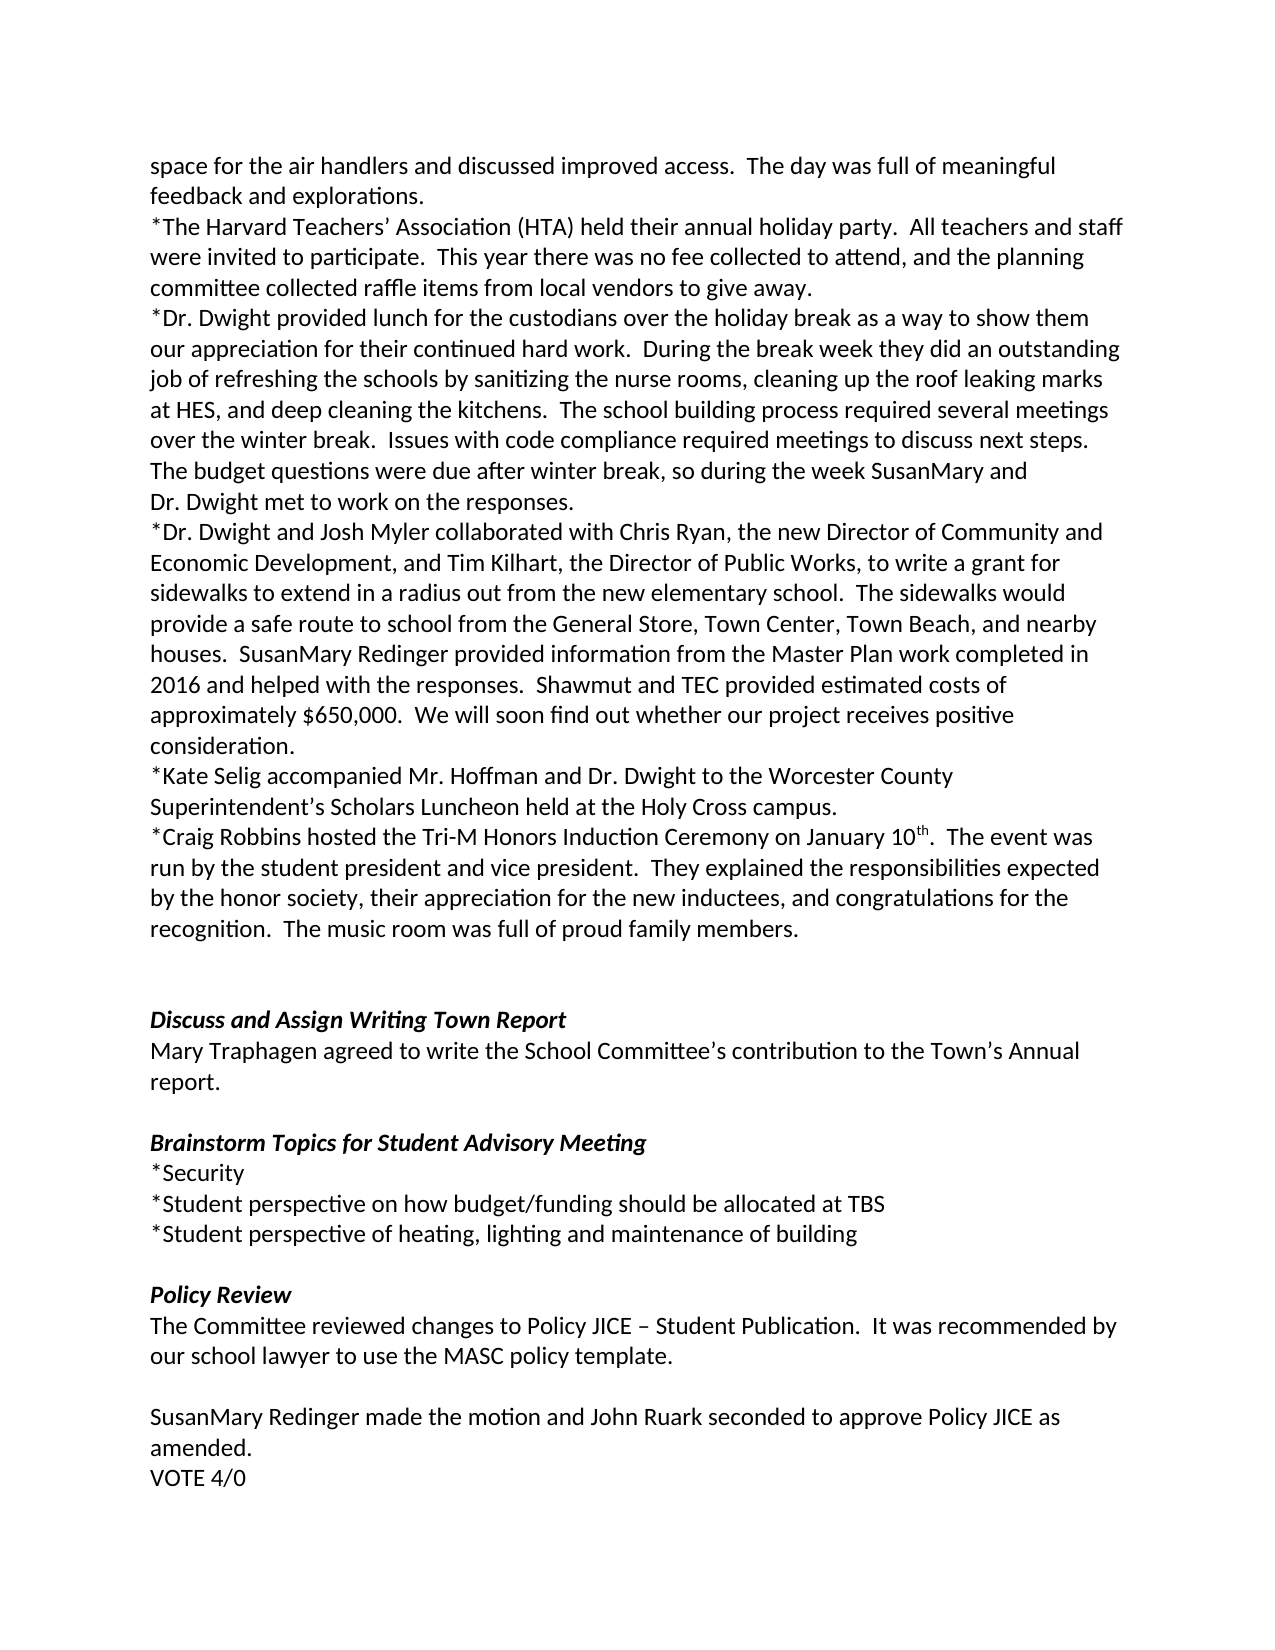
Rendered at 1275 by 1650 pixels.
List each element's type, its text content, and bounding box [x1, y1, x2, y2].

text Discuss and Assign Writing Town Report [150, 1004, 1125, 1035]
text Brainstorm Topics for Student Advisory Meeting [150, 1127, 1125, 1157]
text *Dr. Dwight and Josh Myler collaborated with Chris Ryan, the new Director of Community and Economic Development, and Tim Kilhart, the Director of Public Works, to write a grant for sidewalks to extend in a radius out from the new elementary school. The sidewalks would provide a safe route to school from the General Store, Town Center, Town Beach, and nearby houses. SusanMary Redinger provided information from the Master Plan work completed in 2016 and helped with the responses. Shawmut and TEC provided estimated costs of approximately $650,000. We will soon find out whether our project receives positive consideration. [150, 516, 1125, 760]
text VOTE 4/0 [150, 1462, 1125, 1493]
text *The Harvard Teachers’ Association (HTA) held their annual holiday party. All teachers and staff were invited to participate. This year there was no fee collected to attend, and the planning committee collected raffle items from local vendors to give away. [150, 211, 1125, 303]
text *Kate Selig accompanied Mr. Hoffman and Dr. Dwight to the Worcester County Superintendent’s Scholars Luncheon held at the Holy Cross campus. [150, 760, 1125, 821]
text Dr. Dwight met to work on the responses. [150, 486, 1125, 516]
text Mary Traphagen agreed to write the School Committee’s contribution to the Town’s Annual report. [150, 1035, 1125, 1096]
text Policy Review [150, 1279, 1125, 1310]
text *Security [150, 1157, 1125, 1188]
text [150, 150, 1125, 211]
text The Committee reviewed changes to Policy JICE – Student Publication. It was recommended by our school lawyer to use the MASC policy template. [150, 1310, 1125, 1371]
text *Student perspective of heating, lighting and maintenance of building [150, 1218, 1125, 1249]
text SusanMary Redinger made the motion and John Ruark seconded to approve Policy JICE as amended. [150, 1401, 1125, 1462]
text *Dr. Dwight provided lunch for the custodians over the holiday break as a way to show them our appreciation for their continued hard work. During the break week they did an outstanding job of refreshing the schools by sanitizing the nurse rooms, cleaning up the roof leaking marks at HES, and deep cleaning the kitchens. The school building process required several meetings over the winter break. Issues with code compliance required meetings to discuss next steps. The budget questions were due after winter break, so during the week SusanMary and [150, 303, 1125, 486]
text *Craig Robbins hosted the Tri-M Honors Induction Ceremony on January 10th. The event was run by the student president and vice president. They explained the responsibilities expected by the honor society, their appreciation for the new inductees, and congratulations for the recognition. The music room was full of proud family members. [150, 821, 1125, 943]
text *Student perspective on how budget/funding should be allocated at TBS [150, 1188, 1125, 1218]
